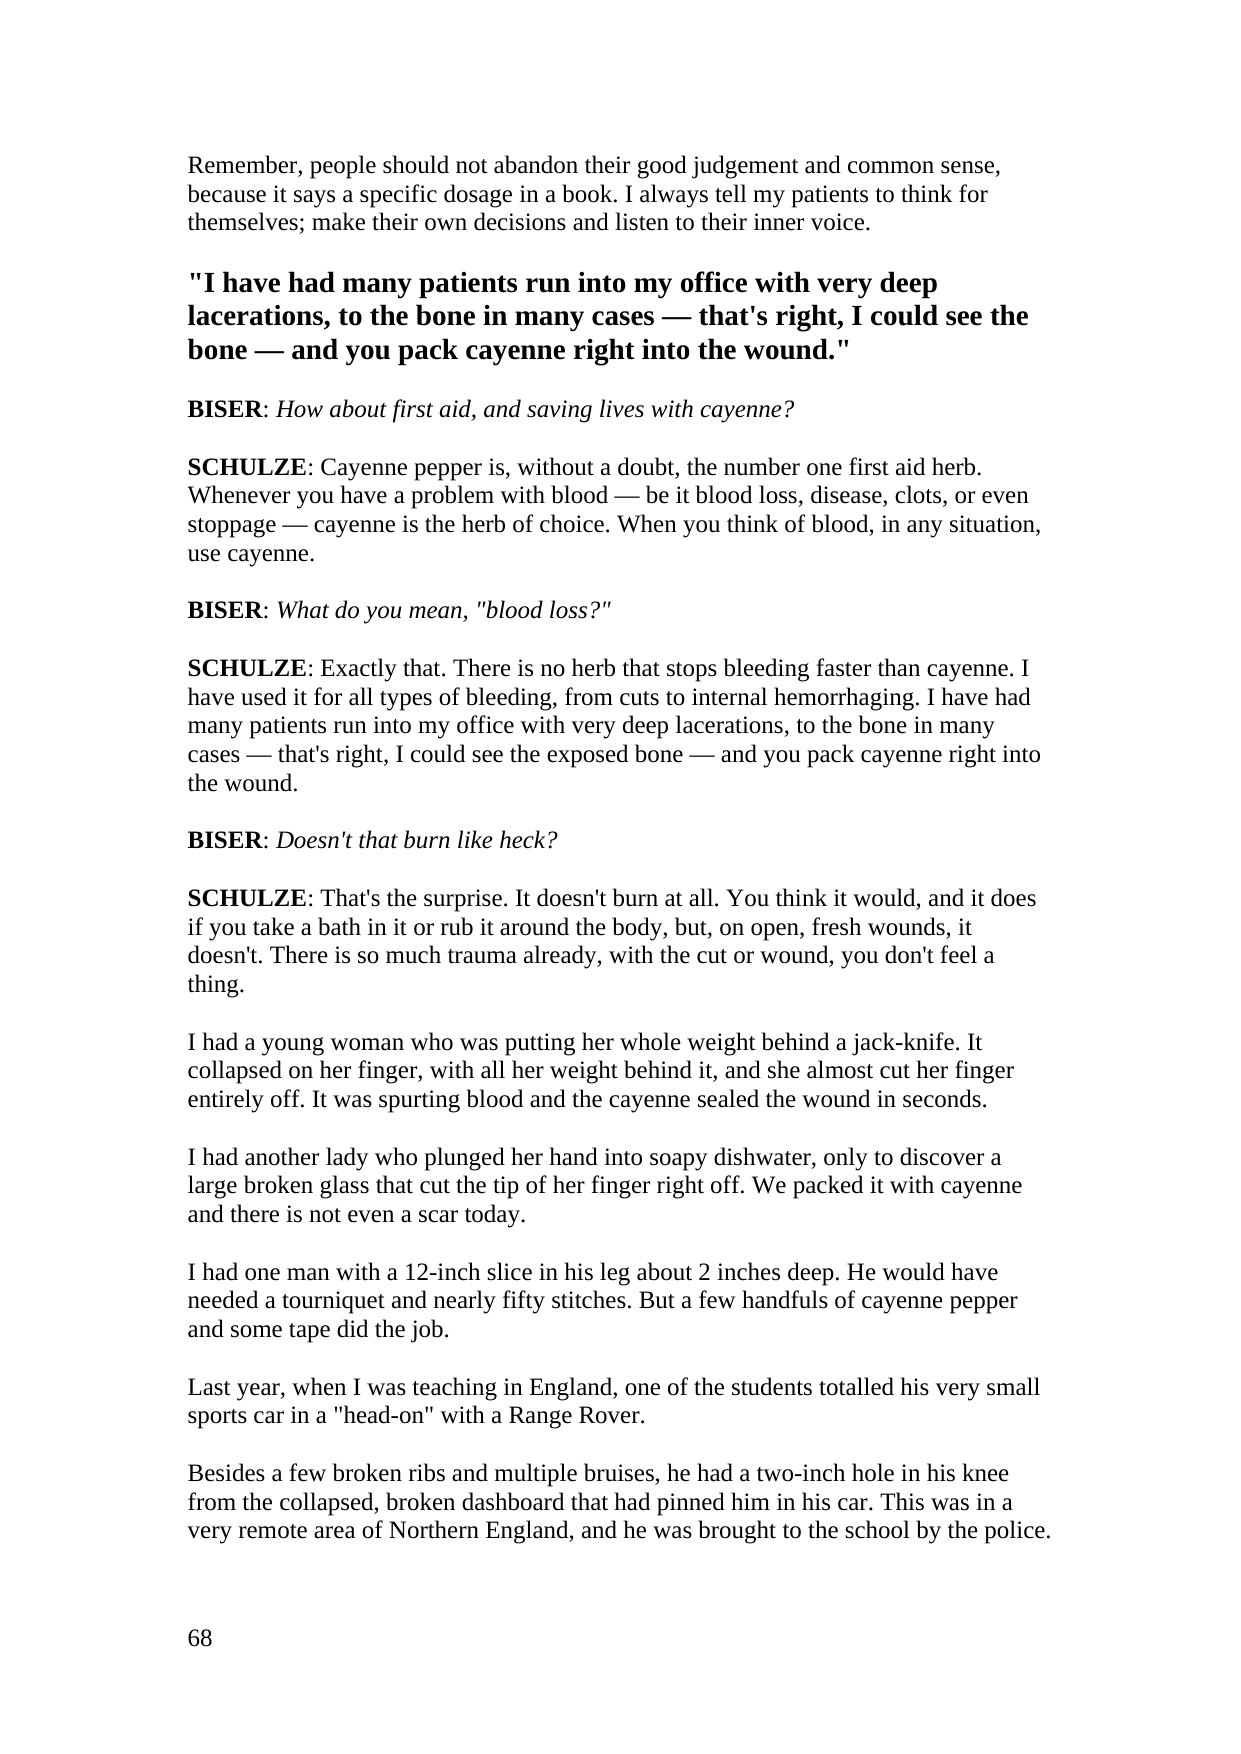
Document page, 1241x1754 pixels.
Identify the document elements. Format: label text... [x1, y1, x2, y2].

text I had another lady who plunged her hand into soapy dishwater, only to discover a large broken glass that cut the tip of her finger right off. We packed it with cayenne and there is not even a scar today. [187, 1142, 1053, 1228]
text Besides a few broken ribs and multiple bruises, he had a two-inch hole in his knee from the collapsed, broken dashboard that had pinned him in his car. This was in a very remote area of Northern England, and he was brought to the school by the police. [187, 1458, 1053, 1544]
text SCHULZE: Exactly that. There is no herb that stops bleeding faster than cayenne. I have used it for all types of bleeding, from cuts to internal hemorrhaging. I have had many patients run into my office with very deep lacerations, to the bone in many cases — that's right, I could see the exposed bone — and you pack cayenne right into the wound. [187, 653, 1053, 797]
text Last year, when I was teaching in England, one of the students totalled his very small sports car in a "head-on" with a Range Rover. [187, 1372, 1053, 1429]
text "I have had many patients run into my office with very deep lacerations, to the bone in many cases — that's right, I could see the bone — and you pack cayenne right into the wound." [187, 265, 1053, 366]
text BISER: How about first aid, and saving lives with cayenne? [187, 394, 1053, 423]
text BISER: What do you mean, "blood loss?" [187, 596, 1053, 624]
text SCHULZE: That's the surprise. It doesn't burn at all. You think it would, and it does if you take a bath in it or rub it around the body, but, on open, fresh wounds, it doesn't. There is so much trauma already, with the cut or wound, you don't feel a thing. [187, 883, 1053, 998]
text I had one man with a 12-inch slice in his leg about 2 inches deep. He would have needed a tourniquet and nearly fifty stitches. But a few handfuls of cayenne pepper and some tape did the job. [187, 1257, 1053, 1343]
text SCHULZE: Cayenne pepper is, without a doubt, the number one first aid herb. Whenever you have a problem with blood — be it blood loss, disease, clots, or even stoppage — cayenne is the herb of choice. When you think of blood, in any situation, use cayenne. [187, 452, 1053, 567]
text I had a young woman who was putting her whole weight behind a jack-knife. It collapsed on her finger, with all her weight behind it, and she almost cut her finger entirely off. It was spurting blood and the cayenne sealed the wound in seconds. [187, 1027, 1053, 1113]
text BISER: Doesn't that burn like heck? [187, 826, 1053, 854]
text Remember, people should not abandon their good judgement and common sense, because it says a specific dosage in a book. I always tell my patients to think for themselves; make their own decisions and listen to their inner voice. [187, 150, 1053, 236]
